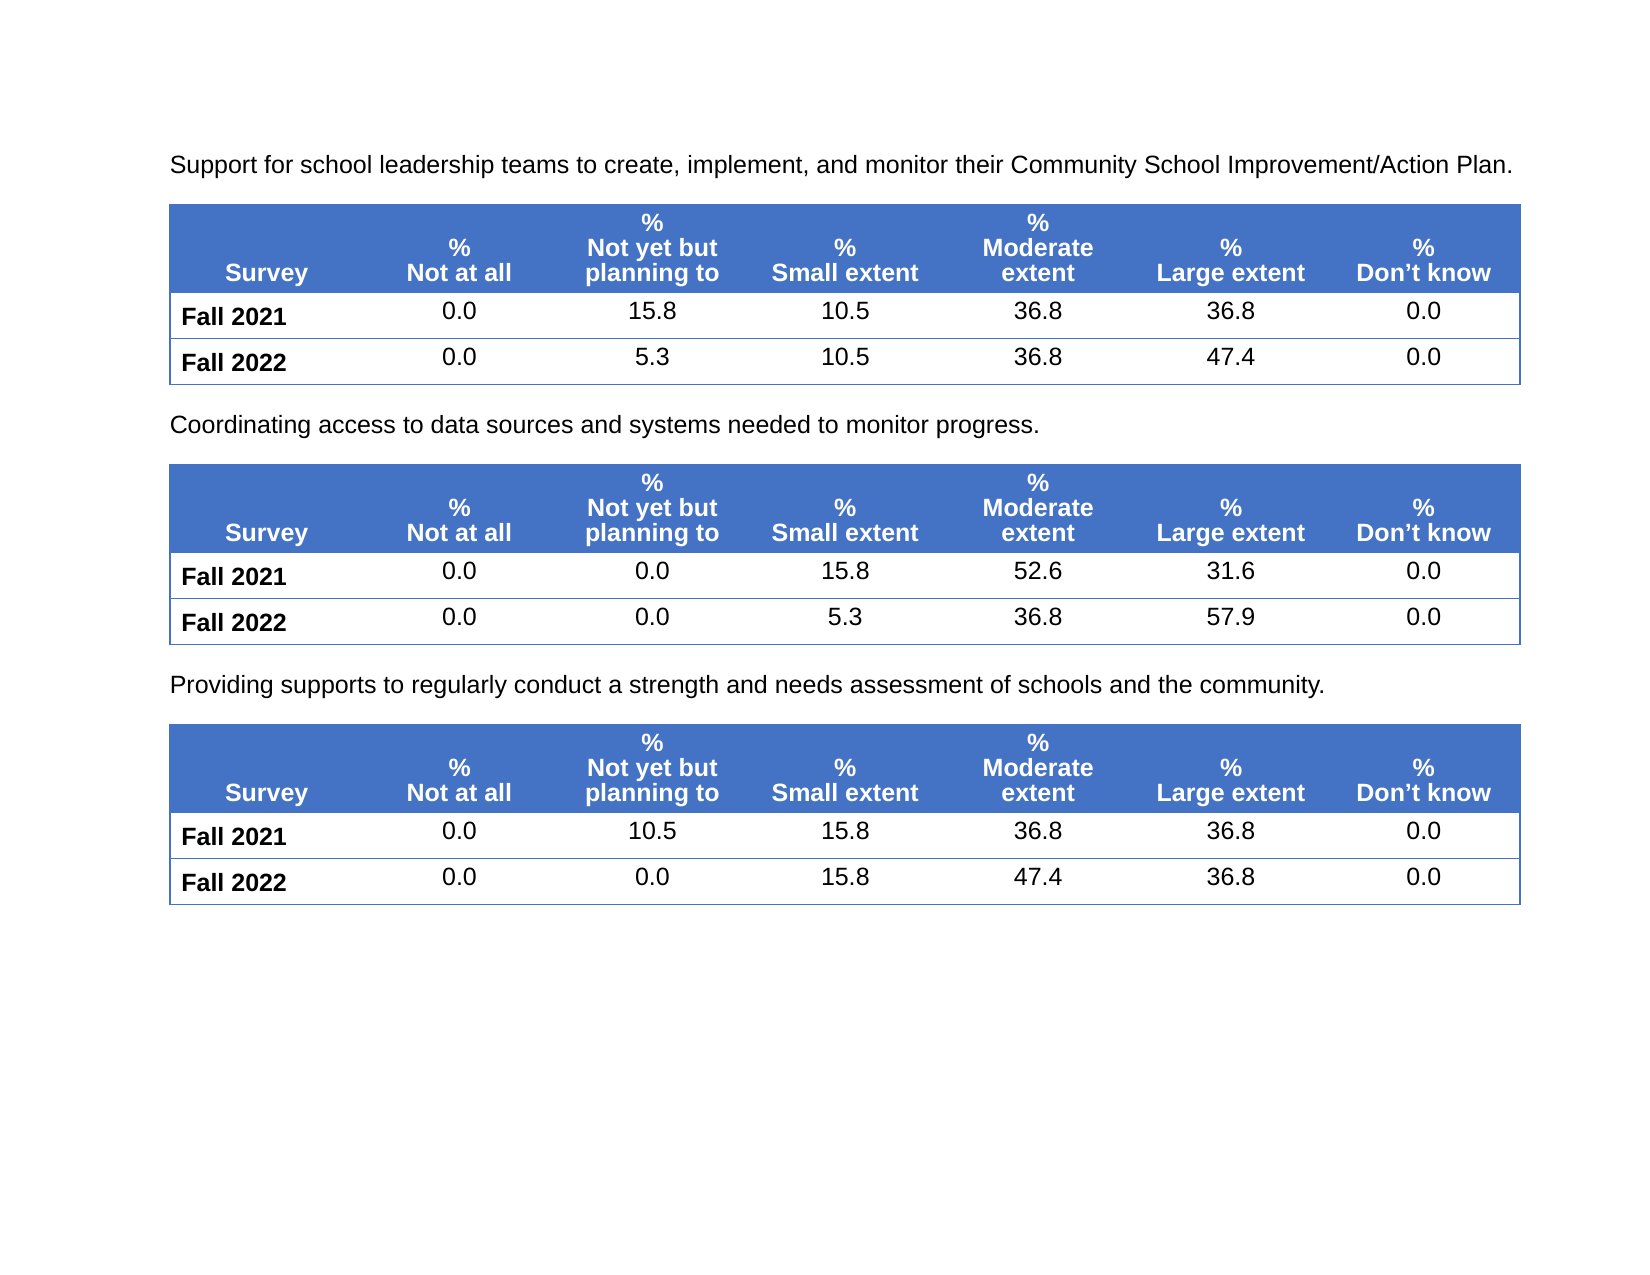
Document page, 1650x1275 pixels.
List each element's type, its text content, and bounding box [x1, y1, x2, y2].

table_cell 36.8 [941, 599, 1134, 644]
table_cell 36.8 [1134, 859, 1327, 904]
table_cell 52.6 [941, 553, 1134, 598]
table_header Survey [171, 725, 363, 812]
table_cell 36.8 [941, 339, 1134, 384]
table_cell 0.0 [1327, 293, 1519, 338]
table_cell 0.0 [1327, 553, 1519, 598]
table_cell 0.0 [1327, 339, 1519, 384]
table_header % Not at all [363, 725, 556, 812]
table_cell 36.8 [941, 293, 1134, 338]
table_cell 0.0 [1327, 859, 1519, 904]
table_header % Not yet but planning to [556, 205, 749, 292]
table_cell 36.8 [941, 813, 1134, 858]
table_cell Fall 2021 [171, 813, 363, 858]
table_header % Large extent [1134, 205, 1327, 292]
table_cell 0.0 [363, 859, 556, 904]
table_header % Not at all [363, 465, 556, 552]
table_cell 0.0 [363, 553, 556, 598]
table_cell 47.4 [1134, 339, 1327, 384]
table_cell 5.3 [749, 599, 941, 644]
table_header % Not at all [363, 205, 556, 292]
table_cell 36.8 [1134, 813, 1327, 858]
text Coordinating access to data sources and systems needed to monitor progress. [169, 410, 1518, 439]
table_header % Small extent [749, 205, 941, 292]
table_header Survey [171, 205, 363, 292]
text Providing supports to regularly conduct a strength and needs assessment of schools and the community. [169, 670, 1518, 699]
table_cell 0.0 [363, 813, 556, 858]
table_cell 57.9 [1134, 599, 1327, 644]
table_header Survey [171, 465, 363, 552]
table_header % Not yet but planning to [556, 465, 749, 552]
table_cell 10.5 [749, 339, 941, 384]
table_header % Don’t know [1327, 205, 1519, 292]
table_cell 36.8 [1134, 293, 1327, 338]
table_header % Large extent [1134, 465, 1327, 552]
table_cell Fall 2022 [171, 599, 363, 644]
table_cell Fall 2021 [171, 553, 363, 598]
table_header % Small extent [749, 465, 941, 552]
table_cell 31.6 [1134, 553, 1327, 598]
table_cell 0.0 [556, 599, 749, 644]
table_cell 15.8 [749, 859, 941, 904]
table_cell 0.0 [363, 293, 556, 338]
table_cell Fall 2022 [171, 339, 363, 384]
table_header % Large extent [1134, 725, 1327, 812]
table_cell Fall 2022 [171, 859, 363, 904]
table_cell 0.0 [1327, 813, 1519, 858]
text Support for school leadership teams to create, implement, and monitor their Community School Improvement/Action Plan. [169, 150, 1518, 179]
table_cell 0.0 [363, 339, 556, 384]
table_cell 5.3 [556, 339, 749, 384]
table_header % Not yet but planning to [556, 725, 749, 812]
table_cell 0.0 [556, 553, 749, 598]
table_header % Small extent [749, 725, 941, 812]
table_cell 15.8 [556, 293, 749, 338]
table_cell Fall 2021 [171, 293, 363, 338]
table_cell 10.5 [749, 293, 941, 338]
table_cell 0.0 [556, 859, 749, 904]
table_cell 10.5 [556, 813, 749, 858]
table_header % Moderate extent [941, 725, 1134, 812]
table_cell 0.0 [363, 599, 556, 644]
table_header % Moderate extent [941, 465, 1134, 552]
table_header % Don’t know [1327, 725, 1519, 812]
table_header % Moderate extent [941, 205, 1134, 292]
table_cell 47.4 [941, 859, 1134, 904]
table_cell 15.8 [749, 813, 941, 858]
table_cell 0.0 [1327, 599, 1519, 644]
table_cell 15.8 [749, 553, 941, 598]
table_header % Don’t know [1327, 465, 1519, 552]
